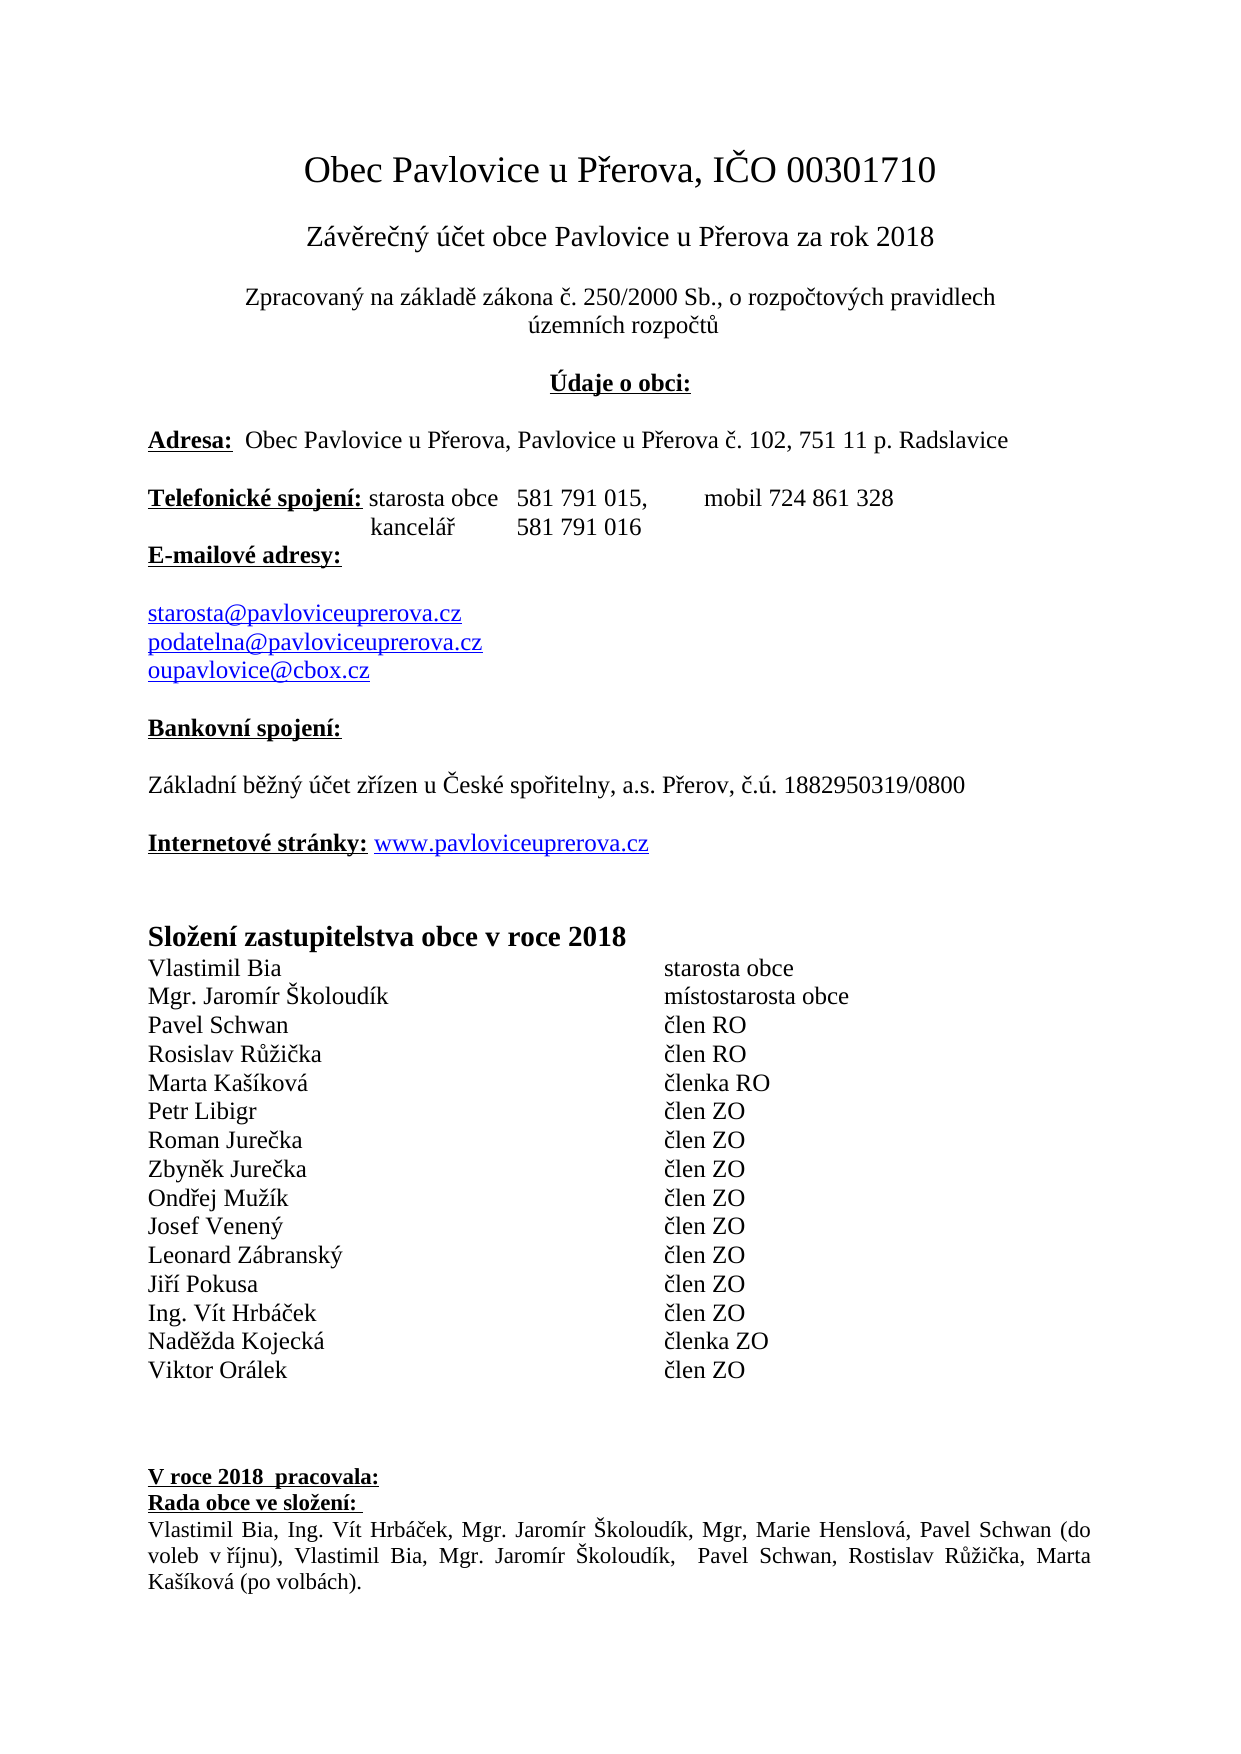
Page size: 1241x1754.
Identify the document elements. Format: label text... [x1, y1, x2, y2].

text Roman Jurečka člen ZO [148, 1125, 1093, 1154]
text Ondřej Mužík člen ZO [148, 1183, 1093, 1211]
text Naděžda Kojecká členka ZO [148, 1326, 1093, 1355]
text Údaje o obci: [148, 368, 1093, 397]
text Rada obce ve složení: [148, 1489, 1093, 1516]
text Bankovní spojení: [148, 713, 1093, 742]
text Leonard Zábranský člen ZO [148, 1240, 1093, 1269]
text podatelna@pavloviceuprerova.cz [148, 627, 1093, 656]
text Mgr. Jaromír Školoudík místostarosta obce [148, 981, 1093, 1010]
text Internetové stránky: www.pavloviceuprerova.cz [148, 828, 1093, 857]
text Josef Venený člen ZO [148, 1211, 1093, 1240]
text Zpracovaný na základě zákona č. 250/2000 Sb., o rozpočtových pravidlech [148, 282, 1093, 311]
text oupavlovice@cbox.cz [148, 656, 1093, 684]
text Ing. Vít Hrbáček člen ZO [148, 1298, 1093, 1326]
text územních rozpočtů [148, 311, 1093, 339]
text Vlastimil Bia starosta obce [148, 953, 1093, 981]
text Zbyněk Jurečka člen ZO [148, 1154, 1093, 1183]
text Obec Pavlovice u Přerova, IČO 00301710 [148, 148, 1093, 191]
text Petr Libigr člen ZO [148, 1096, 1093, 1125]
text V roce 2018 pracovala: [148, 1463, 1093, 1489]
text starosta@pavloviceuprerova.cz [148, 598, 1093, 627]
text Závěrečný účet obce Pavlovice u Přerova za rok 2018 [148, 219, 1093, 253]
text Základní běžný účet zřízen u České spořitelny, a.s. Přerov, č.ú. 1882950319/0800 [148, 771, 1093, 799]
text Viktor Orálek člen ZO [148, 1355, 1093, 1384]
text Složení zastupitelstva obce v roce 2018 [148, 919, 1093, 953]
text E-mailové adresy: [148, 541, 1093, 569]
text Marta Kašíková členka RO [148, 1068, 1093, 1096]
text Jiří Pokusa člen ZO [148, 1269, 1093, 1298]
text Vlastimil Bia, Ing. Vít Hrbáček, Mgr. Jaromír Školoudík, Mgr, Marie Henslová, Pavel Schwan (do voleb v říjnu), Vlastimil Bia, Mgr. Jaromír Školoudík, Pavel Schwan, Rostislav Růžička, Marta Kašíková (po volbách). [148, 1516, 1093, 1595]
text Telefonické spojení: starosta obce 581 791 015, mobil 724 861 328 [148, 483, 1093, 512]
text Rosislav Růžička člen RO [148, 1039, 1093, 1068]
text kancelář 581 791 016 [148, 512, 1093, 541]
text Adresa: Obec Pavlovice u Přerova, Pavlovice u Přerova č. 102, 751 11 p. Radslavice [148, 426, 1093, 454]
text Pavel Schwan člen RO [148, 1010, 1093, 1039]
